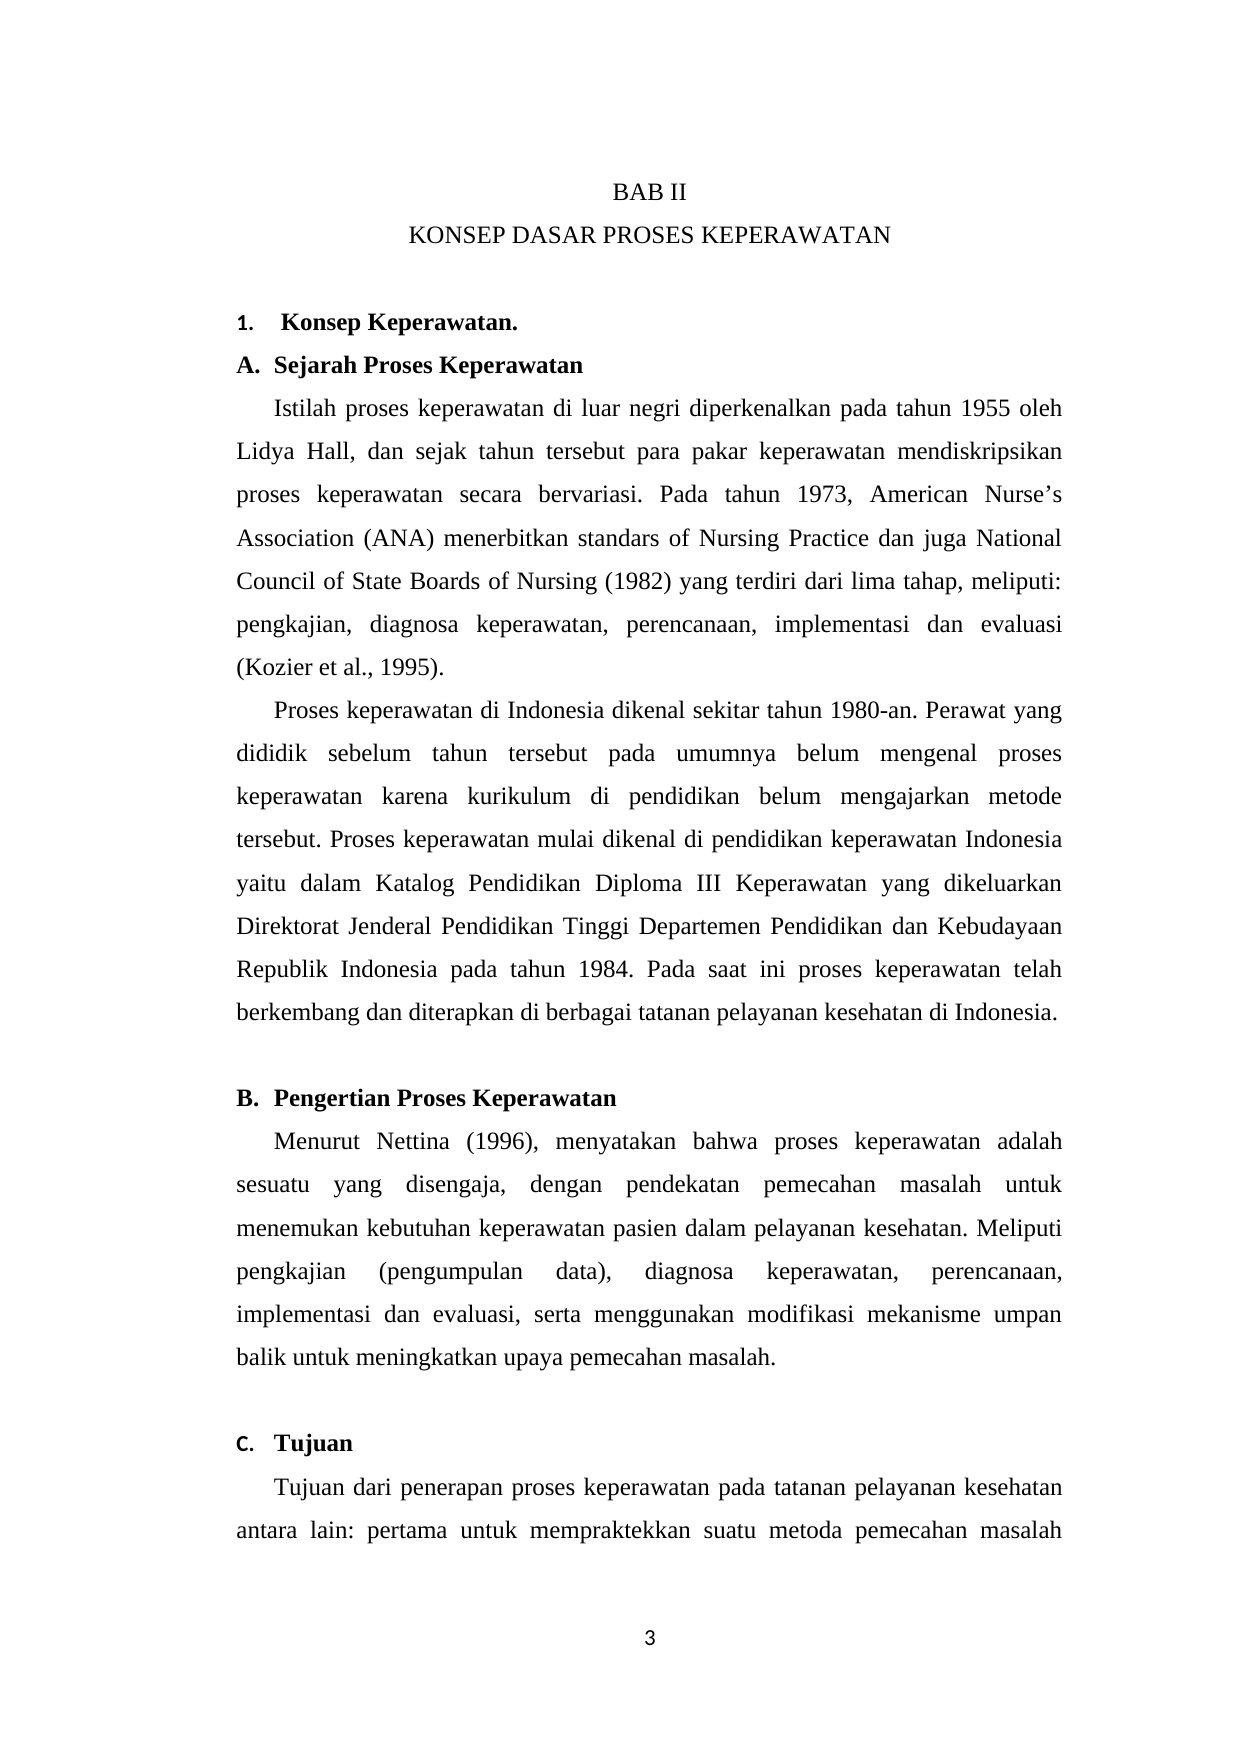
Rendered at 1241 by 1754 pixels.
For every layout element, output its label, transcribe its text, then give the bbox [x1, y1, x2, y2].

text Proses keperawatan di Indonesia dikenal sekitar tahun 1980-an. Perawat yang dididik sebelum tahun tersebut pada umumnya belum mengenal proses keperawatan karena kurikulum di pendidikan belum mengajarkan metode tersebut. Proses keperawatan mulai dikenal di pendidikan keperawatan Indonesia yaitu dalam Katalog Pendidikan Diploma III Keperawatan yang dikeluarkan Direktorat Jenderal Pendidikan Tinggi Departemen Pendidikan dan Kebudayaan Republik Indonesia pada tahun 1984. Pada saat ini proses keperawatan telah berkembang dan diterapkan di berbagai tatanan pelayanan kesehatan di Indonesia. [236, 695, 1063, 1026]
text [236, 1472, 1063, 1544]
list Konsep Keperawatan. [236, 307, 1063, 336]
list Tujuan [236, 1428, 1063, 1457]
list Pengertian Proses Keperawatan [236, 1083, 1063, 1112]
text Istilah proses keperawatan di luar negri diperkenalkan pada tahun 1955 oleh Lidya Hall, dan sejak tahun tersebut para pakar keperawatan mendiskripsikan proses keperawatan secara bervariasi. Pada tahun 1973, American Nurse’s Association (ANA) menerbitkan standars of Nursing Practice dan juga National Council of State Boards of Nursing (1982) yang terdiri dari lima tahap, meliputi: pengkajian, diagnosa keperawatan, perencanaan, implementasi dan evaluasi (Kozier et al., 1995). [236, 393, 1063, 681]
subtitle KONSEP DASAR PROSES KEPERAWATAN [236, 220, 1063, 249]
text BAB II [236, 177, 1063, 206]
list Sejarah Proses Keperawatan [236, 350, 1063, 379]
text Menurut Nettina (1996), menyatakan bahwa proses keperawatan adalah sesuatu yang disengaja, dengan pendekatan pemecahan masalah untuk menemukan kebutuhan keperawatan pasien dalam pelayanan kesehatan. Meliputi pengkajian (pengumpulan data), diagnosa keperawatan, perencanaan, implementasi dan evaluasi, serta menggunakan modifikasi mekanisme umpan balik untuk meningkatkan upaya pemecahan masalah. [236, 1126, 1063, 1371]
